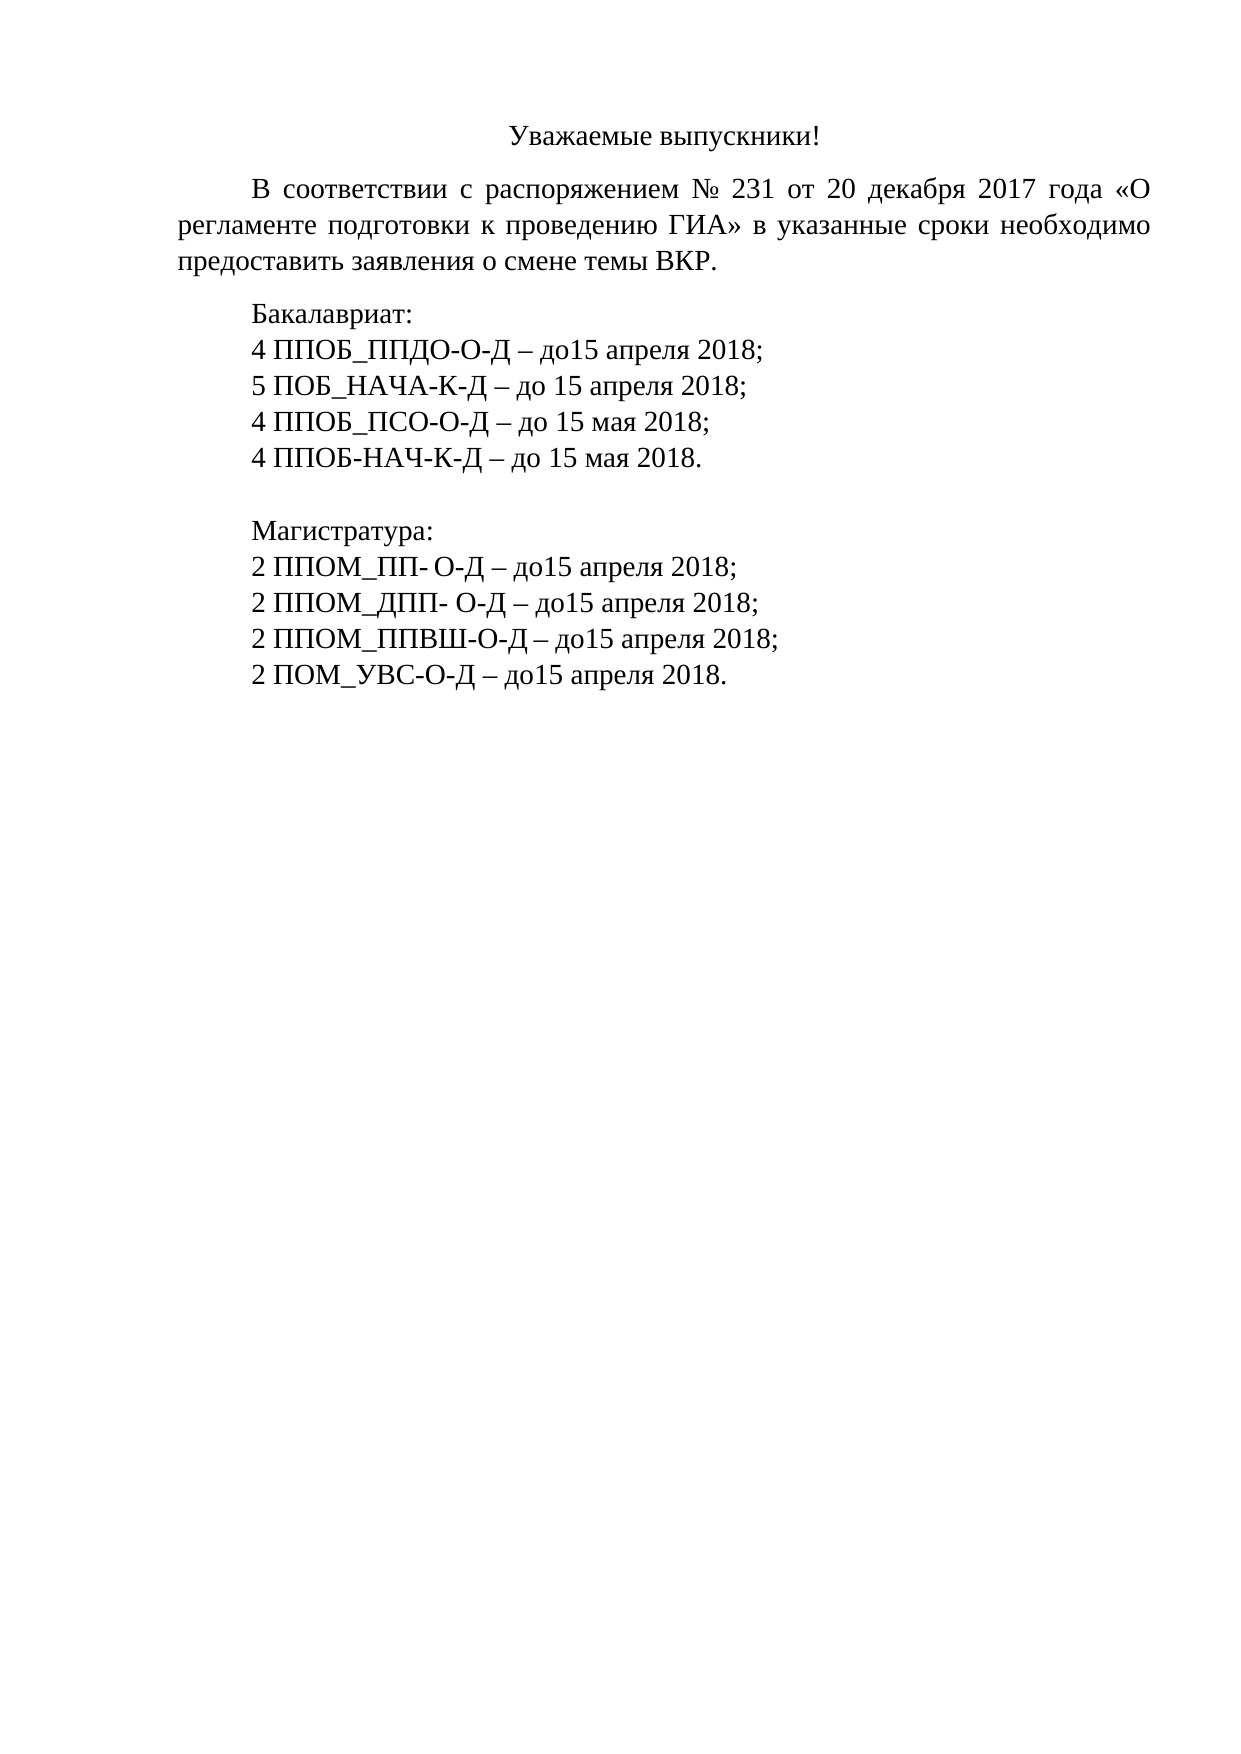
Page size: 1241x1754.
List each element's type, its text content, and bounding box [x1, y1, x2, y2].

text 2 ППОМ_ДПП- О-Д – до15 апреля 2018; [177, 585, 1152, 619]
text Уважаемые выпускники! [177, 118, 1152, 152]
text Бакалавриат: [177, 296, 1152, 329]
text Магистратура: [177, 513, 1152, 546]
text 2 ПОМ_УВС-О-Д – до15 апреля 2018. [177, 657, 1152, 691]
text 2 ППОМ_ПП- О-Д – до15 апреля 2018; [177, 549, 1152, 583]
text 2 ППОМ_ППВШ-О-Д – до15 апреля 2018; [177, 621, 1152, 655]
text 5 ПОБ_НАЧА-К-Д – до 15 апреля 2018; [177, 368, 1152, 402]
text В соответствии с распоряжением № 231 от 20 декабря 2017 года «О регламенте подготовки к проведению ГИА» в указанные сроки необходимо предоставить заявления о смене темы ВКР. [177, 171, 1152, 277]
text 4 ППОБ_ПСО-О-Д – до 15 мая 2018; [177, 404, 1152, 438]
text 4 ППОБ_ППДО-О-Д – до15 апреля 2018; [177, 332, 1152, 366]
text 4 ППОБ-НАЧ-К-Д – до 15 мая 2018. [177, 441, 1152, 474]
